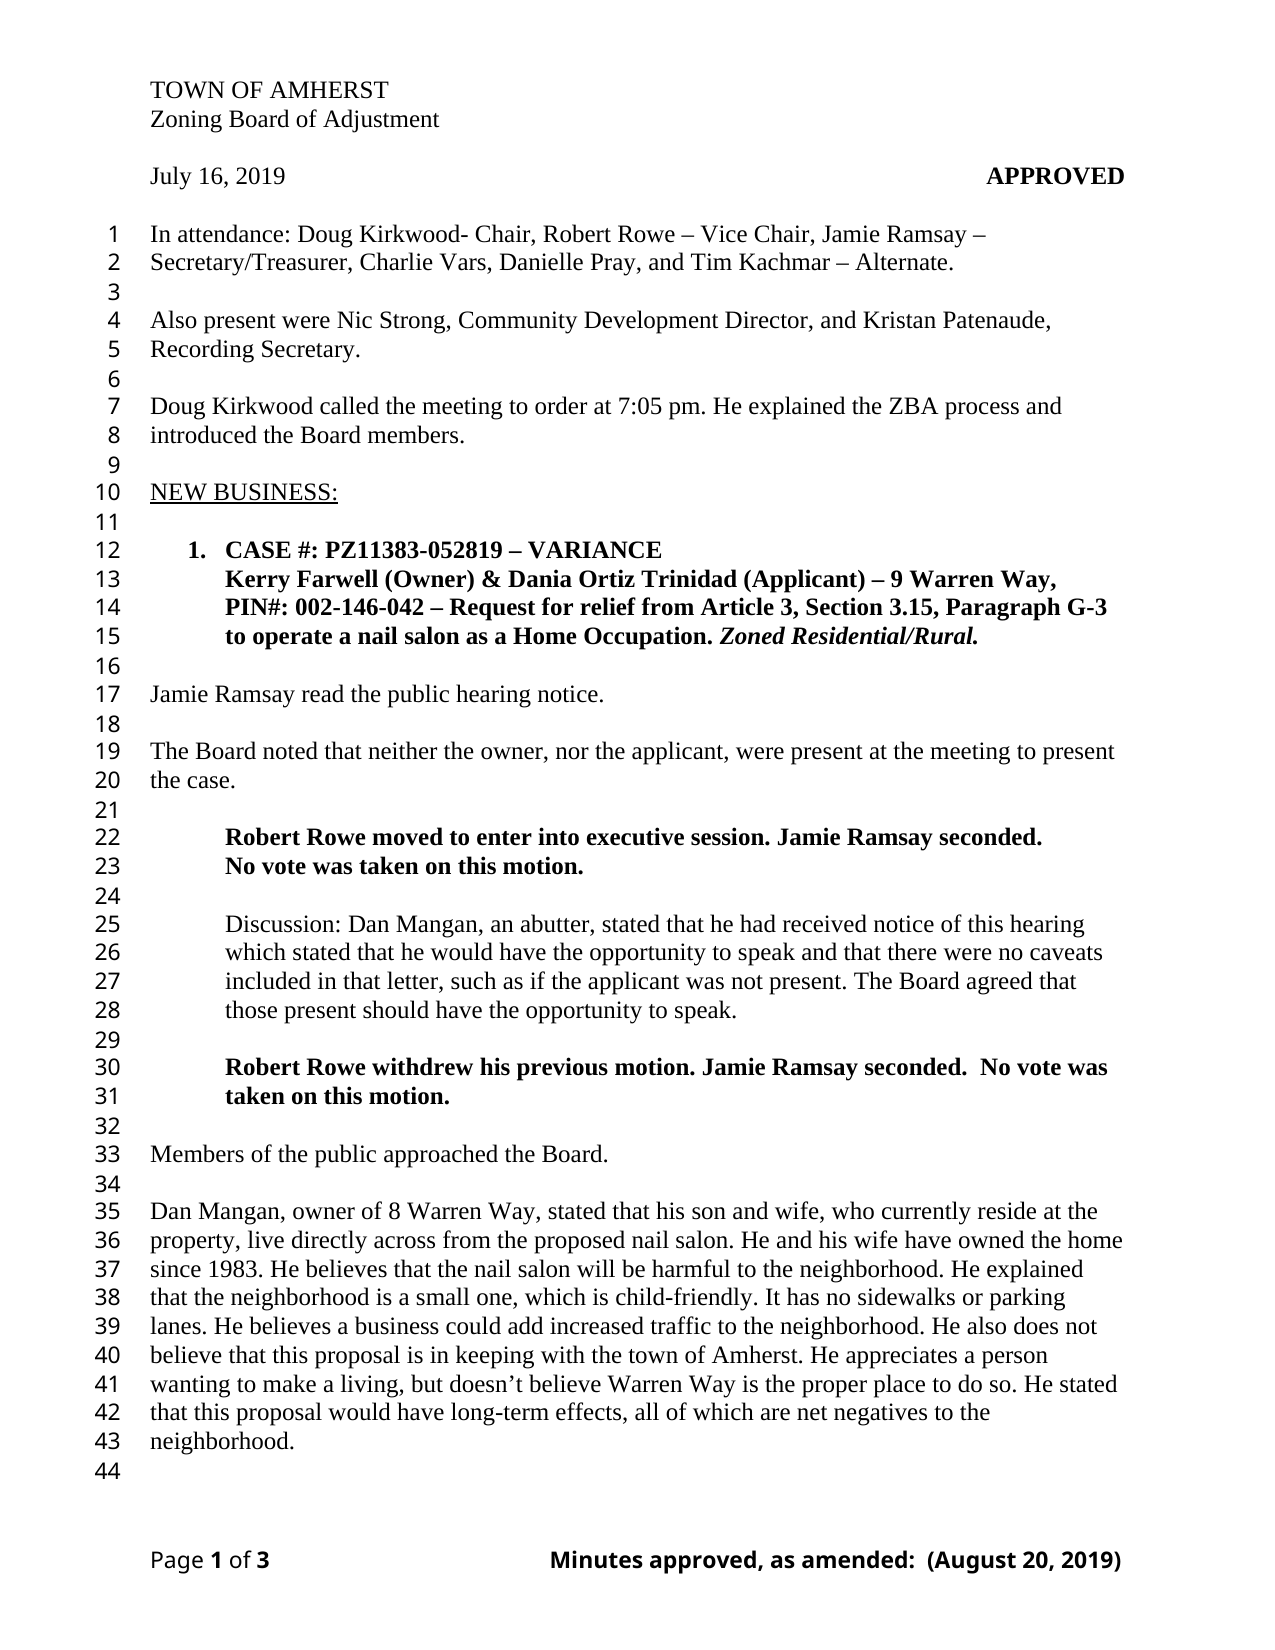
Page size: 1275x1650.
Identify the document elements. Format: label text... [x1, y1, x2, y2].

text Robert Rowe withdrew his previous motion. Jamie Ramsay seconded. No vote was taken on this motion. [225, 1052, 1125, 1110]
text Members of the public approached the Board. [150, 1139, 1125, 1167]
text The Board noted that neither the owner, nor the applicant, were present at the meeting to present the case. [150, 736, 1125, 794]
text Also present were Nic Strong, Community Development Director, and Kristan Patenaude, Recording Secretary. [150, 305, 1125, 362]
text Doug Kirkwood called the meeting to order at 7:05 pm. He explained the ZBA process and introduced the Board members. [150, 391, 1125, 449]
text Robert Rowe moved to enter into executive session. Jamie Ramsay seconded. [150, 822, 1125, 851]
text Jamie Ramsay read the public hearing notice. [150, 679, 1125, 707]
text Dan Mangan, owner of 8 Warren Way, stated that his son and wife, who currently reside at the property, live directly across from the proposed nail salon. He and his wife have owned the home since 1983. He believes that the nail salon will be harmful to the neighborhood. He explained that the neighborhood is a small one, which is child-friendly. It has no sidewalks or parking lanes. He believes a business could add increased traffic to the neighborhood. He also does not believe that this proposal is in keeping with the town of Amherst. He appreciates a person wanting to make a living, but doesn’t believe Warren Way is the proper place to do so. He stated that this proposal would have long-term effects, all of which are net negatives to the neighborhood. [150, 1196, 1125, 1455]
text NEW BUSINESS: [150, 477, 1125, 506]
list CASE #: PZ11383-052819 – VARIANCE [187, 535, 1125, 564]
text In attendance: Doug Kirkwood- Chair, Robert Rowe – Vice Chair, Jamie Ramsay – Secretary/Treasurer, Charlie Vars, Danielle Pray, and Tim Kachmar – Alternate. [150, 219, 1125, 276]
text Kerry Farwell (Owner) & Dania Ortiz Trinidad (Applicant) – 9 Warren Way, PIN#: 002-146-042 – Request for relief from Article 3, Section 3.15, Paragraph G-3 to operate a nail salon as a Home Occupation. Zoned Residential/Rural. [225, 564, 1125, 650]
text No vote was taken on this motion. [150, 851, 1125, 880]
text Discussion: Dan Mangan, an abutter, stated that he had received notice of this hearing which stated that he would have the opportunity to speak and that there were no caveats included in that letter, such as if the applicant was not present. The Board agreed that those present should have the opportunity to speak. [225, 909, 1125, 1024]
